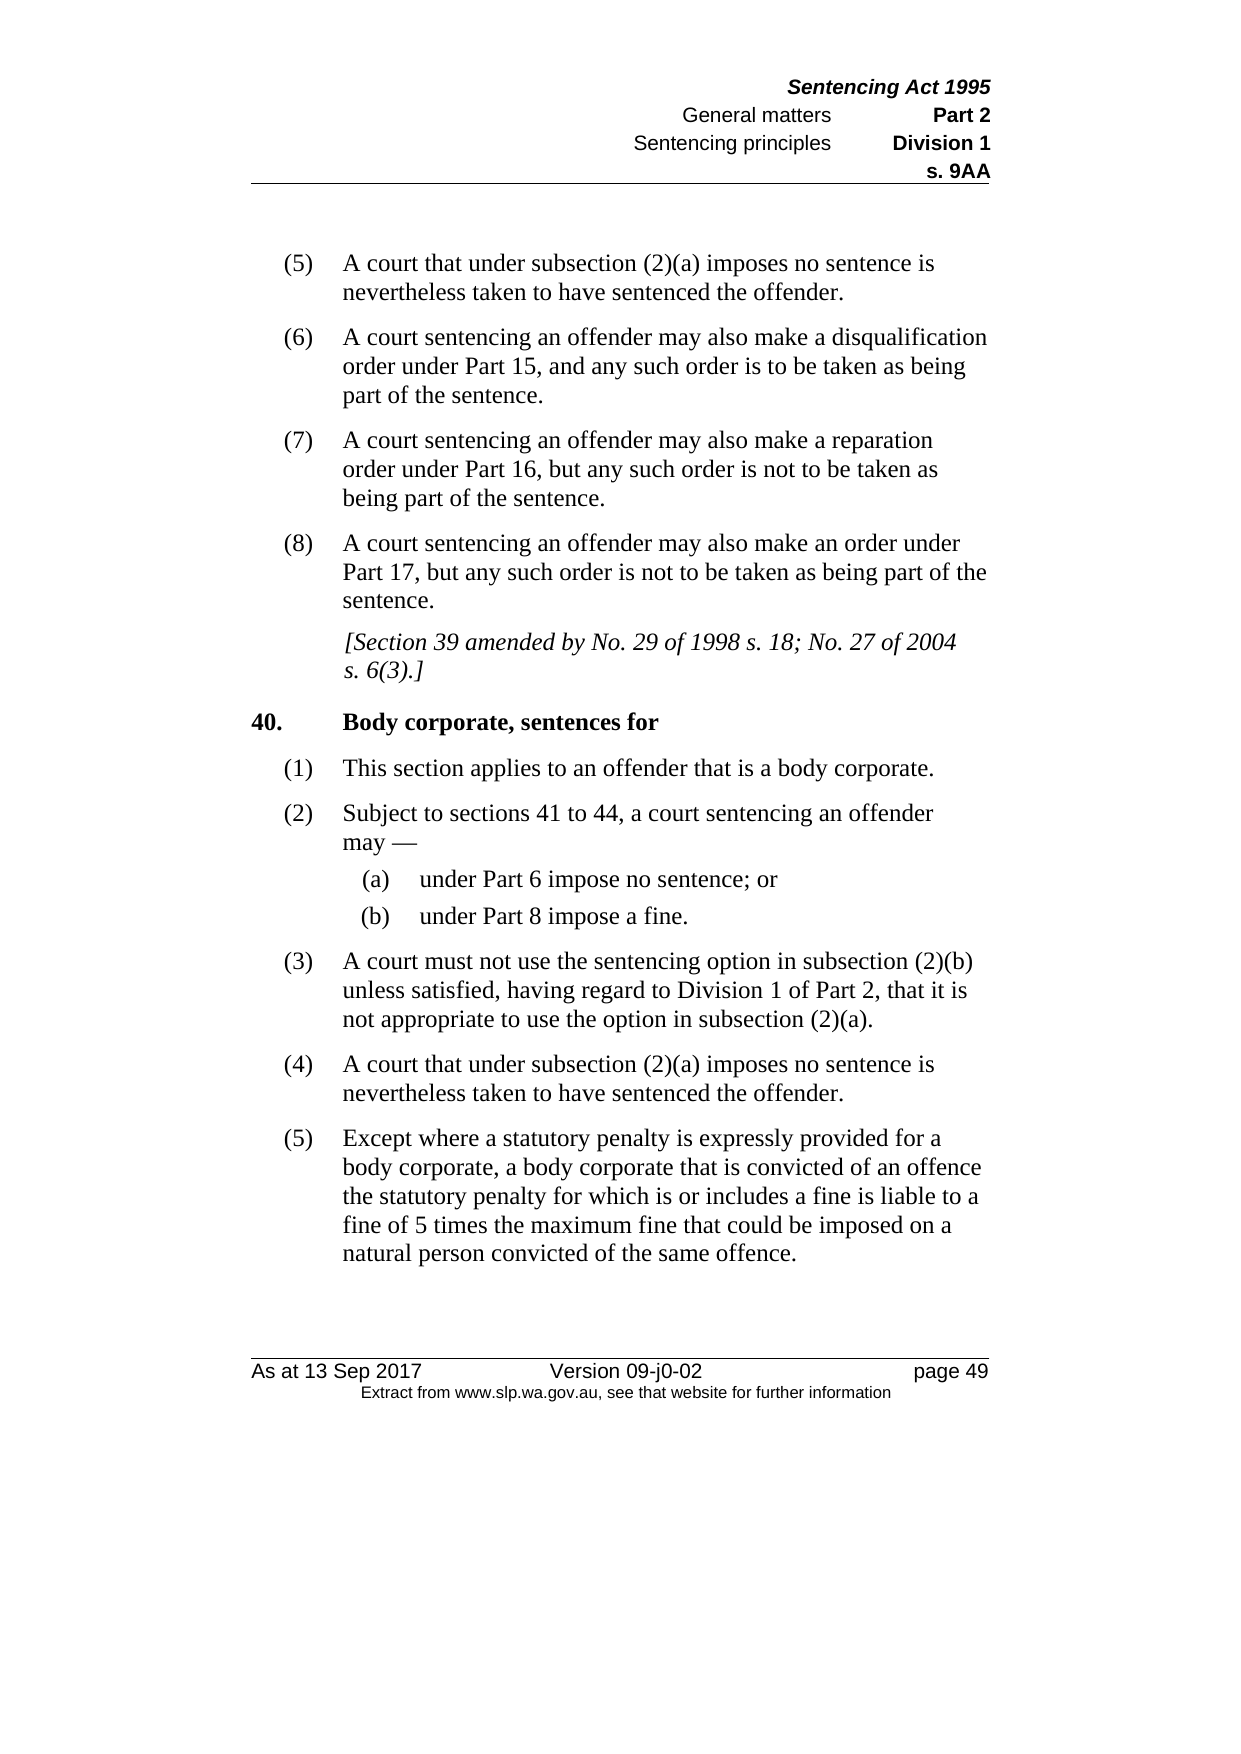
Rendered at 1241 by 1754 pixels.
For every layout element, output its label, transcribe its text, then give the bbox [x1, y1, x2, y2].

text (8) A court sentencing an offender may also make an order under Part 17, but any such order is not to be taken as being part of the sentence. [251, 528, 989, 614]
text (4) A court that under subsection (2)(a) imposes no sentence is nevertheless taken to have sentenced the offender. [251, 1049, 989, 1107]
text (a) under Part 6 impose no sentence; or [251, 864, 989, 893]
text (7) A court sentencing an offender may also make a reparation order under Part 16, but any such order is not to be taken as being part of the sentence. [251, 425, 989, 511]
subtitle 40. Body corporate, sentences for [251, 707, 989, 736]
text [Section 39 amended by No. 29 of 1998 s. 18; No. 27 of 2004 s. 6(3).] [251, 627, 989, 684]
text (2) Subject to sections 41 to 44, a court sentencing an offender may — [251, 798, 989, 856]
text (3) A court must not use the sentencing option in subsection (2)(b) unless satisfied, having regard to Division 1 of Part 2, that it is not appropriate to use the option in subsection (2)(a). [251, 946, 989, 1033]
text (1) This section applies to an offender that is a body corporate. [251, 753, 989, 781]
text (5) Except where a statutory penalty is expressly provided for a body corporate, a body corporate that is convicted of an offence the statutory penalty for which is or includes a fine is liable to a fine of 5 times the maximum fine that could be imposed on a natural person convicted of the same offence. [251, 1123, 989, 1267]
text (b) under Part 8 impose a fine. [251, 901, 989, 930]
text (6) A court sentencing an offender may also make a disqualification order under Part 15, and any such order is to be taken as being part of the sentence. [251, 322, 989, 408]
text (5) A court that under subsection (2)(a) imposes no sentence is nevertheless taken to have sentenced the offender. [251, 248, 989, 306]
